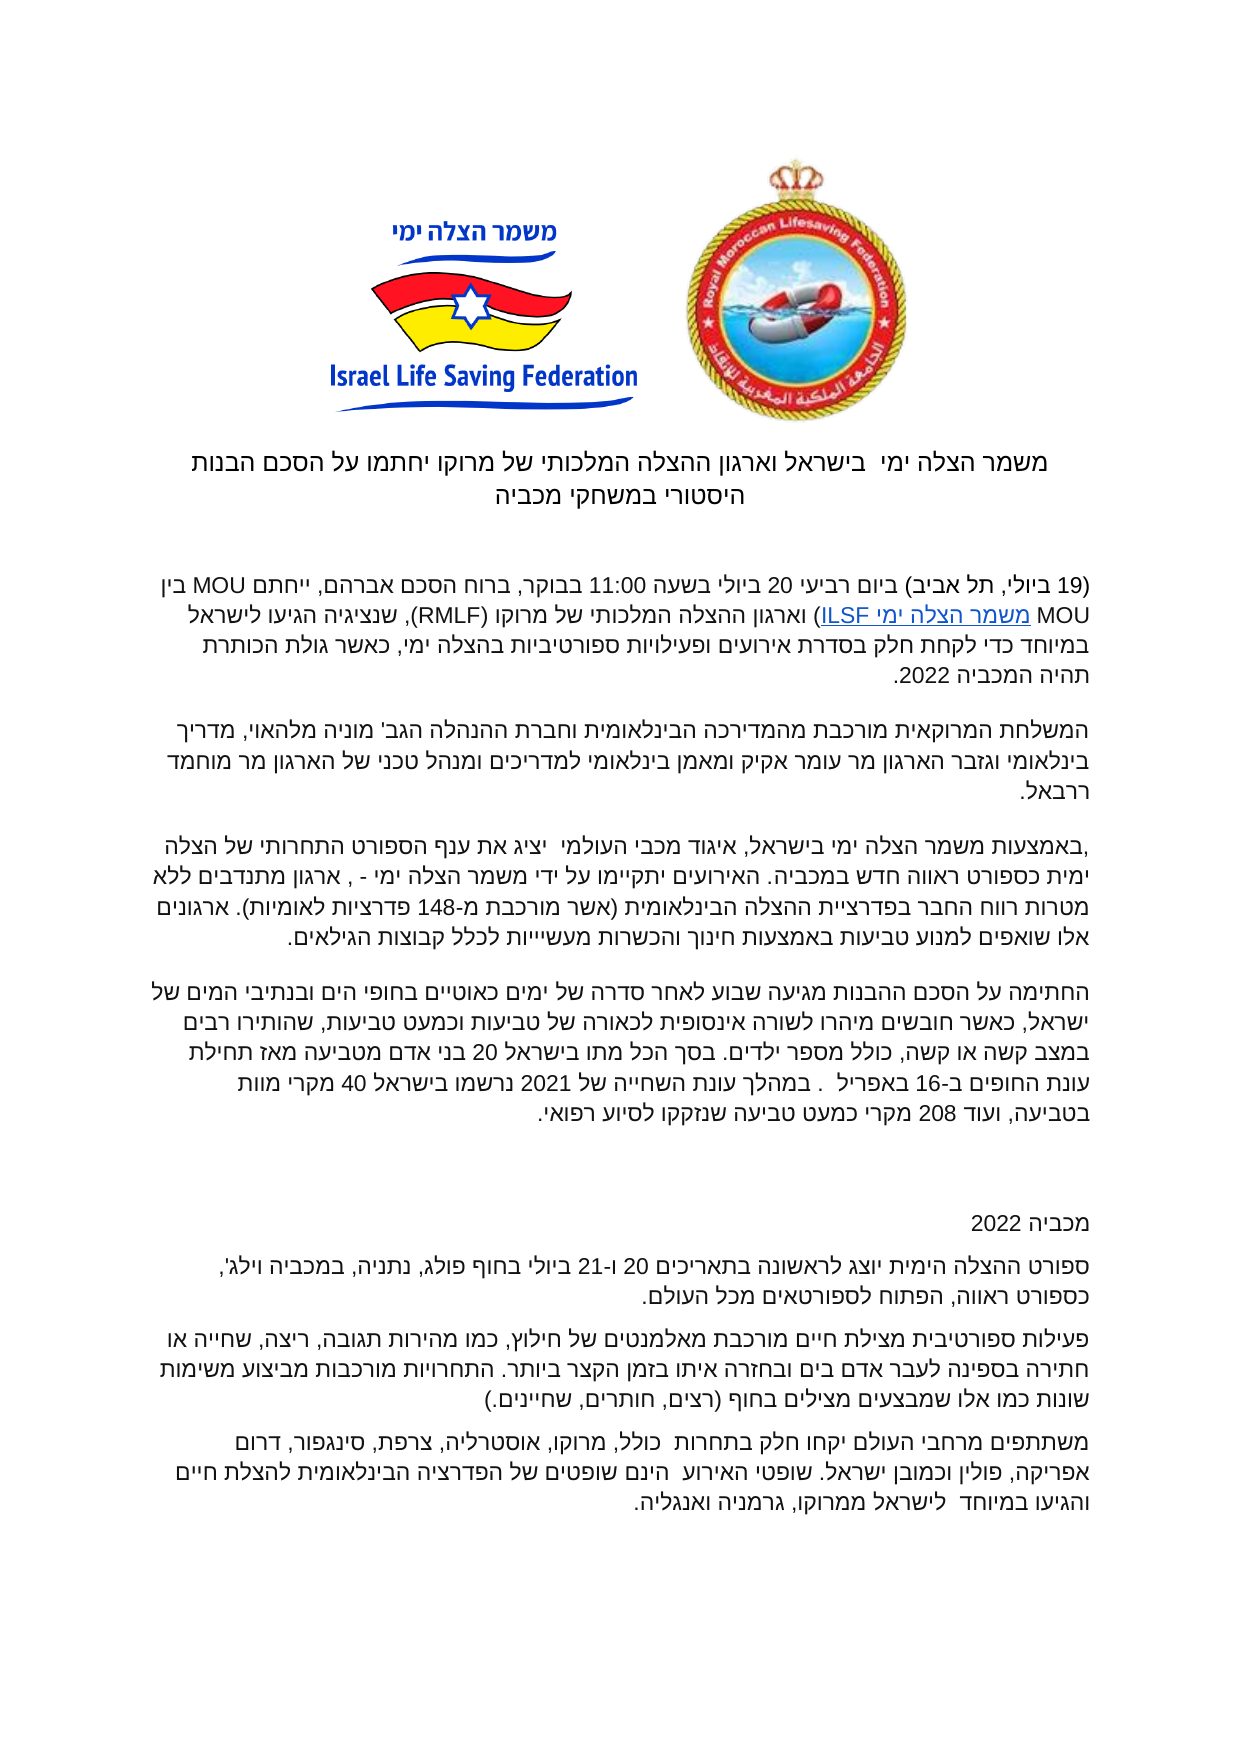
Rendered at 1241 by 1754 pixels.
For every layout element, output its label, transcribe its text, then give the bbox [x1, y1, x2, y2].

text המשלחת המרוקאית מורכבת מהמדירכה הבינלאומית וחברת ההנהלה הגב' מוניה מלהאוי, מדריך בינלאומי וגזבר הארגון מר עומר אקיק ומאמן בינלאומי למדריכים ומנהל טכני של הארגון מר מוחמד ררבאל. [150, 717, 1090, 804]
text (19 ביולי, תל אביב) ביום רביעי 20 ביולי בשעה 11:00 בבוקר, ברוח הסכם אברהם, ייחתם MOU בין MOU משמר הצלה ימי ILSF) וארגון ההצלה המלכותי של מרוקו (RMLF), שנציגיה הגיעו לישראל במיוחד כדי לקחת חלק בסדרת אירועים ופעילויות ספורטיביות בהצלה ימי, כאשר גולת הכותרת תהיה המכביה 2022. [150, 572, 1090, 689]
text ,באמצעות משמר הצלה ימי בישראל, איגוד מכבי העולמי יציג את ענף הספורט התחרותי של הצלה ימית כספורט ראווה חדש במכביה. האירועים יתקיימו על ידי משמר הצלה ימי - , ארגון מתנדבים ללא מטרות רווח החבר בפדרציית ההצלה הבינלאומית (אשר מורכבת מ-148 פדרציות לאומיות). ארגונים אלו שואפים למנוע טביעות באמצעות חינוך והכשרות מעשיייות לכלל קבוצות הגילאים. [150, 833, 1090, 950]
text פעילות ספורטיבית מצילת חיים מורכבת מאלמנטים של חילוץ, כמו מהירות תגובה, ריצה, שחייה או חתירה בספינה לעבר אדם בים ובחזרה איתו בזמן הקצר ביותר. התחרויות מורכבות מביצוע משימות שונות כמו אלו שמבצעים מצילים בחוף (רצים, חותרים, שחיינים.) [150, 1326, 1090, 1413]
text משמר הצלה ימי בישראל וארגון ההצלה המלכותי של מרוקו יחתמו על הסכם הבנות היסטורי במשחקי מכביה [150, 448, 1090, 509]
text החתימה על הסכם ההבנות מגיעה שבוע לאחר סדרה של ימים כאוטיים בחופי הים ובנתיבי המים של ישראל, כאשר חובשים מיהרו לשורה אינסופית לכאורה של טביעות וכמעט טביעות, שהותירו רבים במצב קשה או קשה, כולל מספר ילדים. בסך הכל מתו בישראל 20 בני אדם מטביעה מאז תחילת עונת החופים ב-16 באפריל . במהלך עונת השחייה של 2021 נרשמו בישראל 40 מקרי מוות בטביעה, ועוד 208 מקרי כמעט טביעה שנזקקו לסיוע רפואי. [150, 979, 1090, 1126]
text משתתפים מרחבי העולם יקחו חלק בתחרות כולל, מרוקו, אוסטרליה, צרפת, סינגפור, דרום אפריקה, פולין וכמובן ישראל. שופטי האירוע הינם שופטים של הפדרציה הבינלאומית להצלת חיים והגיעו במיוחד לישראל ממרוקו, גרמניה ואנגליה. [150, 1429, 1090, 1516]
text מכביה 2022 [150, 1210, 1090, 1237]
text ספורט ההצלה הימית יוצג לראשונה בתאריכים 20 ו-21 ביולי בחוף פולג, נתניה, במכביה וילג', כספורט ראווה, הפתוח לספורטאים מכל העולם. [150, 1253, 1090, 1309]
picture [299, 150, 941, 432]
